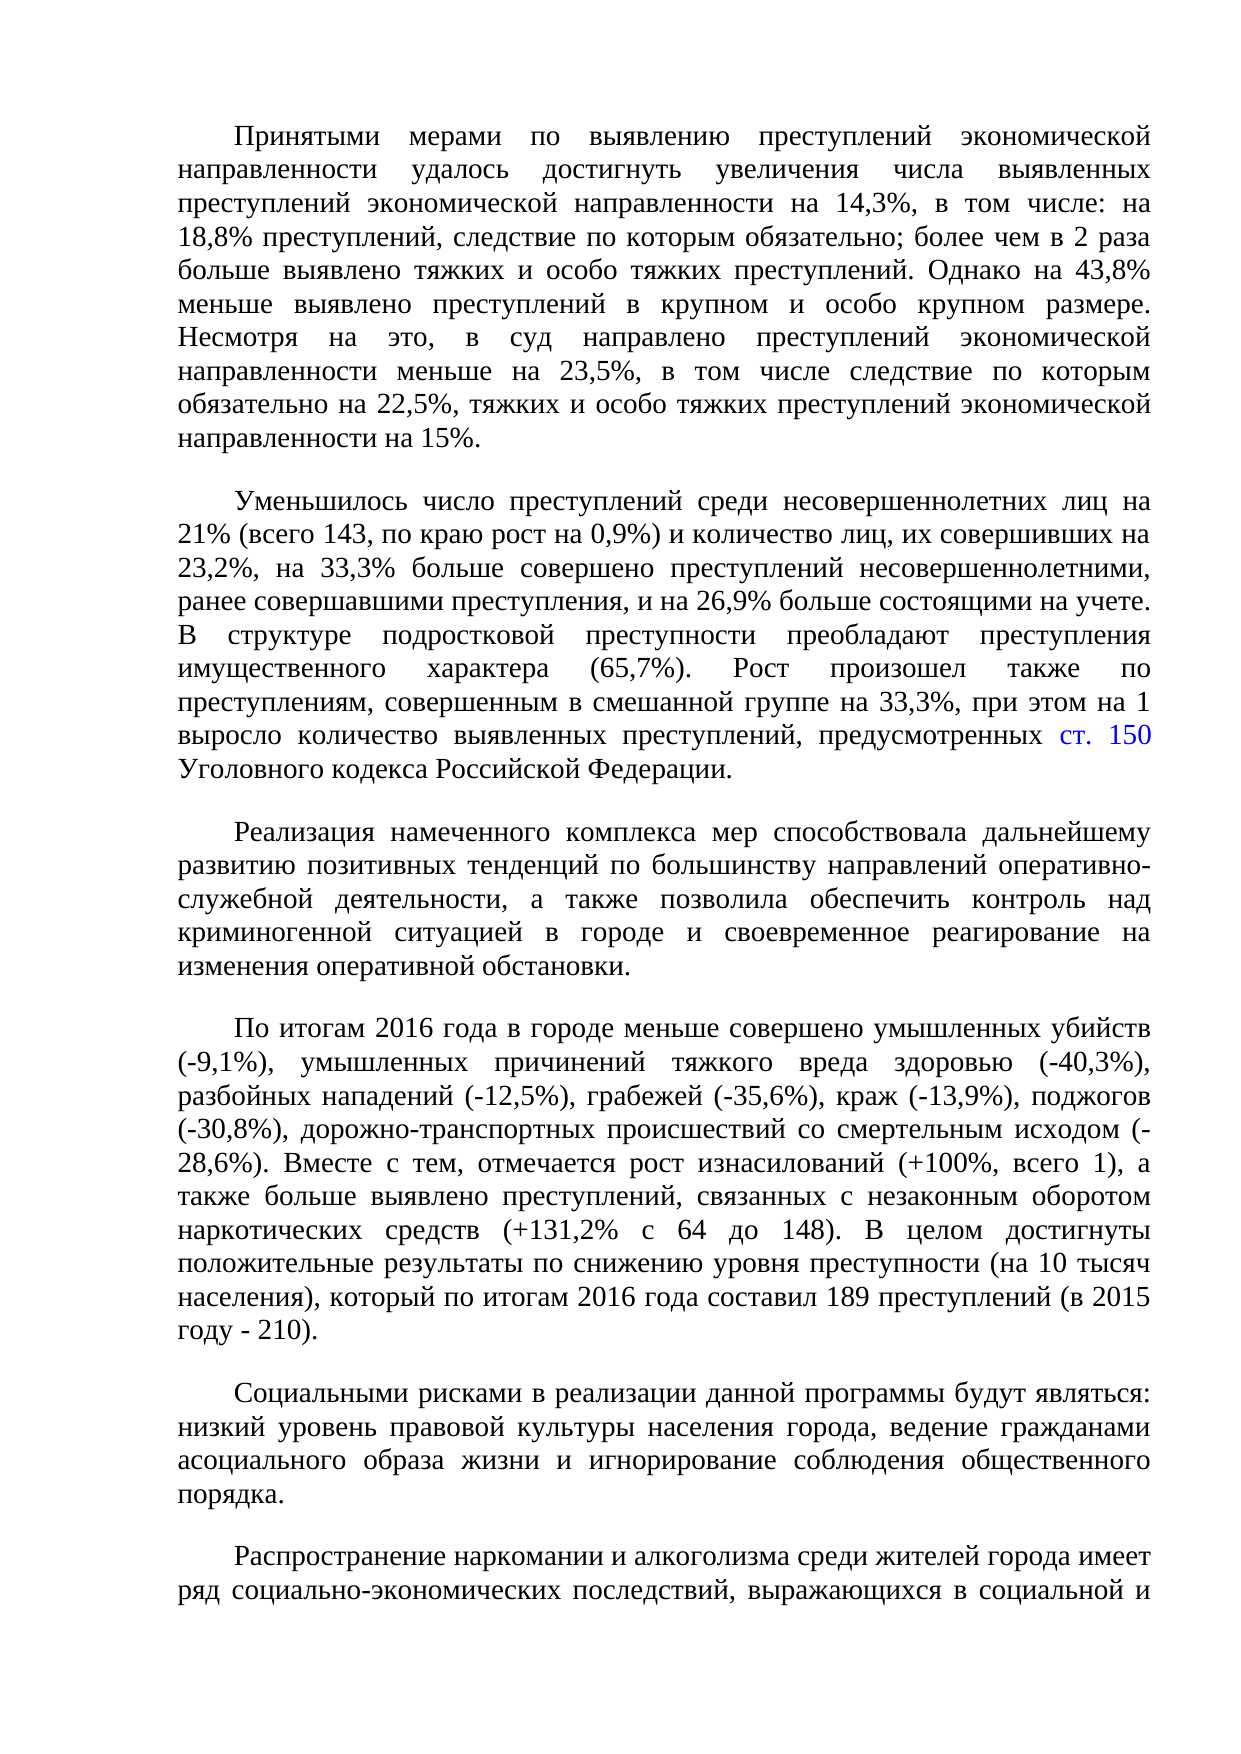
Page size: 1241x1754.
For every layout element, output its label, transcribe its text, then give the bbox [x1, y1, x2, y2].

text Реализация намеченного комплекса мер способствовала дальнейшему развитию позитивных тенденций по большинству направлений оперативно-служебной деятельности, а также позволила обеспечить контроль над криминогенной ситуацией в городе и своевременное реагирование на изменения оперативной обстановки. [177, 814, 1152, 981]
text Социальными рисками в реализации данной программы будут являться: низкий уровень правовой культуры населения города, ведение гражданами асоциального образа жизни и игнорирование соблюдения общественного порядка. [177, 1375, 1152, 1509]
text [177, 1538, 1152, 1606]
text Принятыми мерами по выявлению преступлений экономической направленности удалось достигнуть увеличения числа выявленных преступлений экономической направленности на 14,3%, в том числе: на 18,8% преступлений, следствие по которым обязательно; более чем в 2 раза больше выявлено тяжких и особо тяжких преступлений. Однако на 43,8% меньше выявлено преступлений в крупном и особо крупном размере. Несмотря на это, в суд направлено преступлений экономической направленности меньше на 23,5%, в том числе следствие по которым обязательно на 22,5%, тяжких и особо тяжких преступлений экономической направленности на 15%. [177, 118, 1152, 453]
text Уменьшилось число преступлений среди несовершеннолетних лиц на 21% (всего 143, по краю рост на 0,9%) и количество лиц, их совершивших на 23,2%, на 33,3% больше совершено преступлений несовершеннолетними, ранее совершавшими преступления, и на 26,9% больше состоящими на учете. В структуре подростковой преступности преобладают преступления имущественного характера (65,7%). Рост произошел также по преступлениям, совершенным в смешанной группе на 33,3%, при этом на 1 выросло количество выявленных преступлений, предусмотренных ст. 150 Уголовного кодекса Российской Федерации. [177, 483, 1152, 784]
text По итогам 2016 года в городе меньше совершено умышленных убийств (-9,1%), умышленных причинений тяжкого вреда здоровью (-40,3%), разбойных нападений (-12,5%), грабежей (-35,6%), краж (-13,9%), поджогов (-30,8%), дорожно-транспортных происшествий со смертельным исходом (-28,6%). Вместе с тем, отмечается рост изнасилований (+100%, всего 1), а также больше выявлено преступлений, связанных с незаконным оборотом наркотических средств (+131,2% с 64 до 148). В целом достигнуты положительные результаты по снижению уровня преступности (на 10 тысяч населения), который по итогам 2016 года составил 189 преступлений (в 2015 году - 210). [177, 1011, 1152, 1346]
